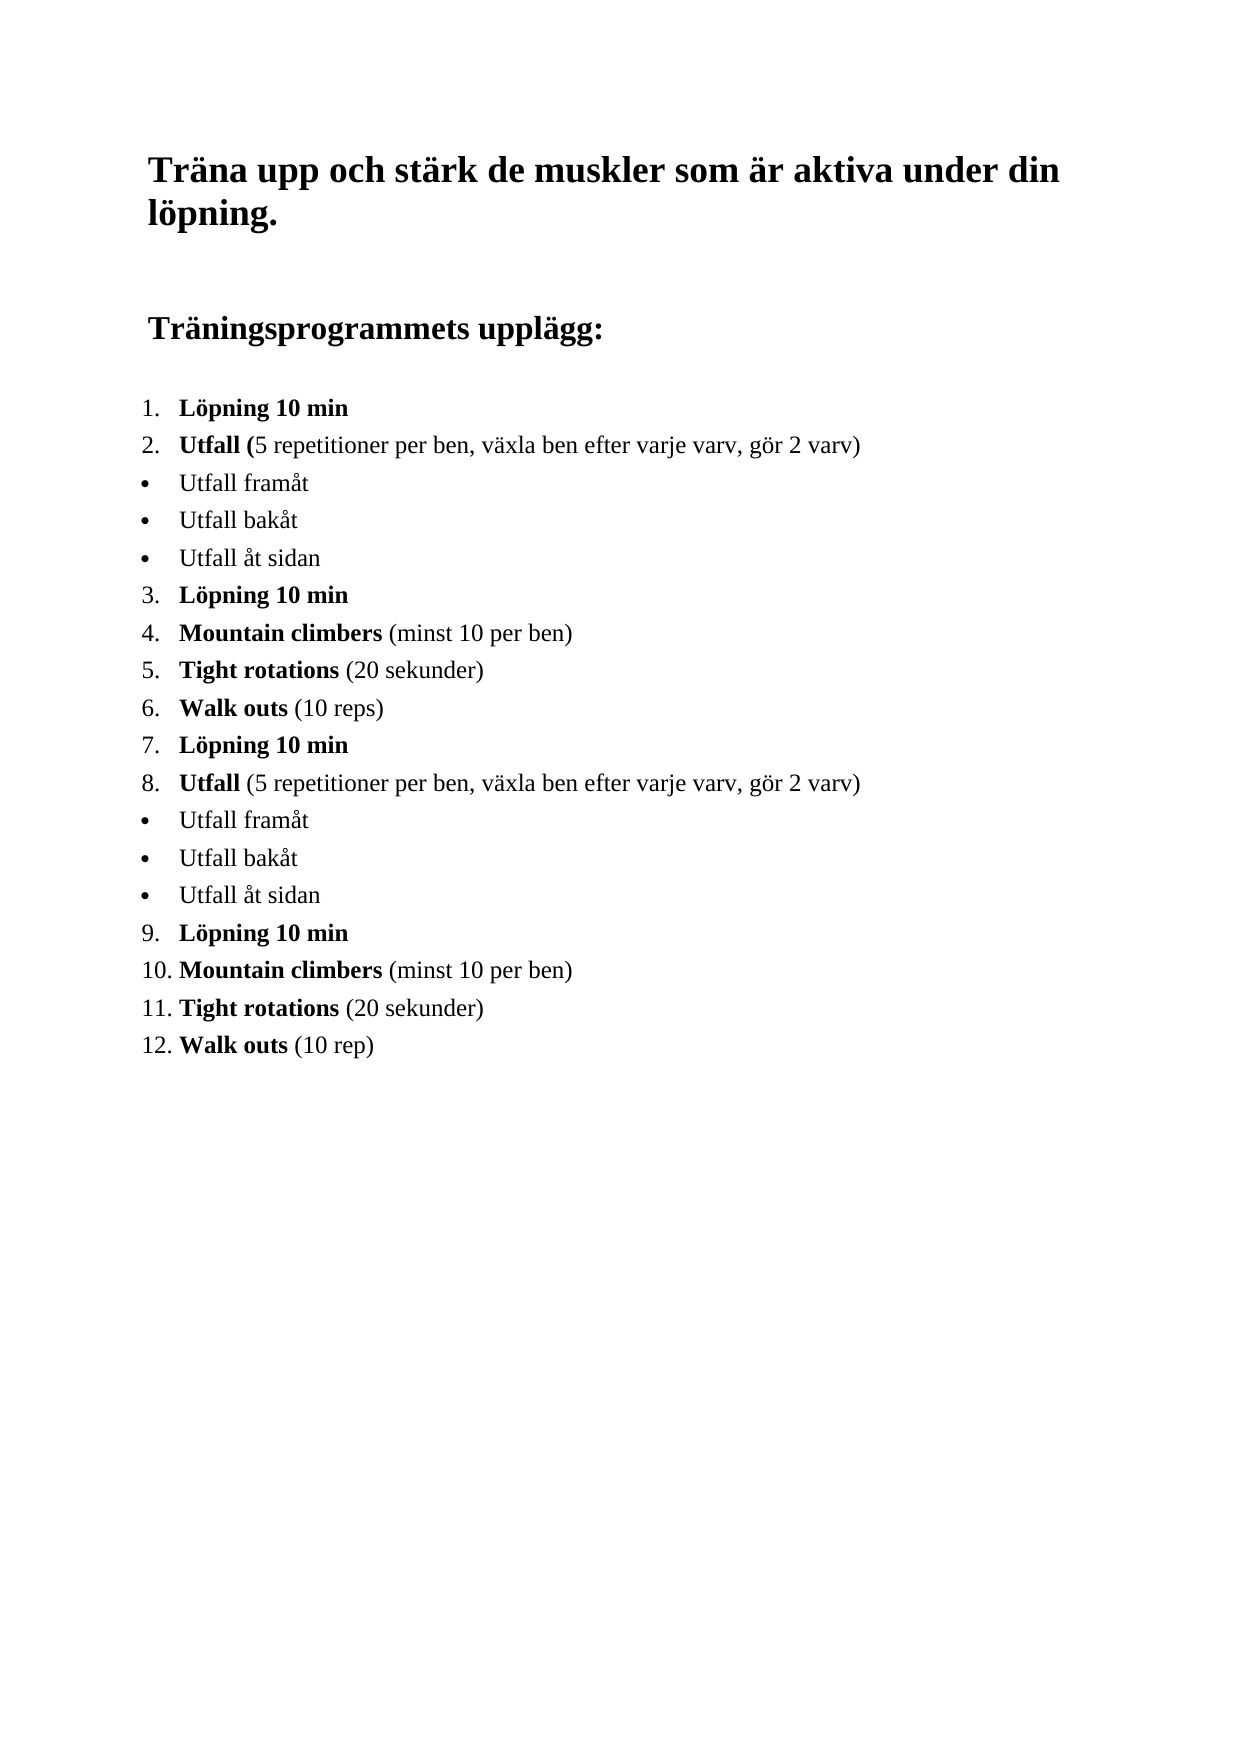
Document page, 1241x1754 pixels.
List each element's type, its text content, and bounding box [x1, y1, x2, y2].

list Löpning 10 min [141, 909, 1093, 946]
list Mountain climbers (minst 10 per ben) [141, 609, 1093, 646]
list Walk outs (10 reps) [141, 684, 1093, 721]
list Utfall åt sidan [141, 534, 1093, 571]
list Utfall (5 repetitioner per ben, växla ben efter varje varv, gör 2 varv) [141, 759, 1093, 796]
list Tight rotations (20 sekunder) [141, 984, 1093, 1021]
list Utfall bakåt [141, 834, 1093, 871]
list Löpning 10 min [141, 384, 1093, 421]
subtitle Träningsprogrammets upplägg: [148, 298, 1093, 346]
list Utfall bakåt [141, 496, 1093, 534]
list Mountain climbers (minst 10 per ben) [141, 946, 1093, 984]
list Löpning 10 min [141, 721, 1093, 759]
list Utfall åt sidan [141, 871, 1093, 909]
list Utfall (5 repetitioner per ben, växla ben efter varje varv, gör 2 varv) [141, 421, 1093, 459]
list Utfall framåt [141, 796, 1093, 834]
text Träna upp och stärk de muskler som är aktiva under din löpning. [148, 148, 1093, 234]
list Walk outs (10 rep) [141, 1021, 1093, 1059]
list Tight rotations (20 sekunder) [141, 646, 1093, 684]
list Löpning 10 min [141, 571, 1093, 609]
list Utfall framåt [141, 459, 1093, 496]
